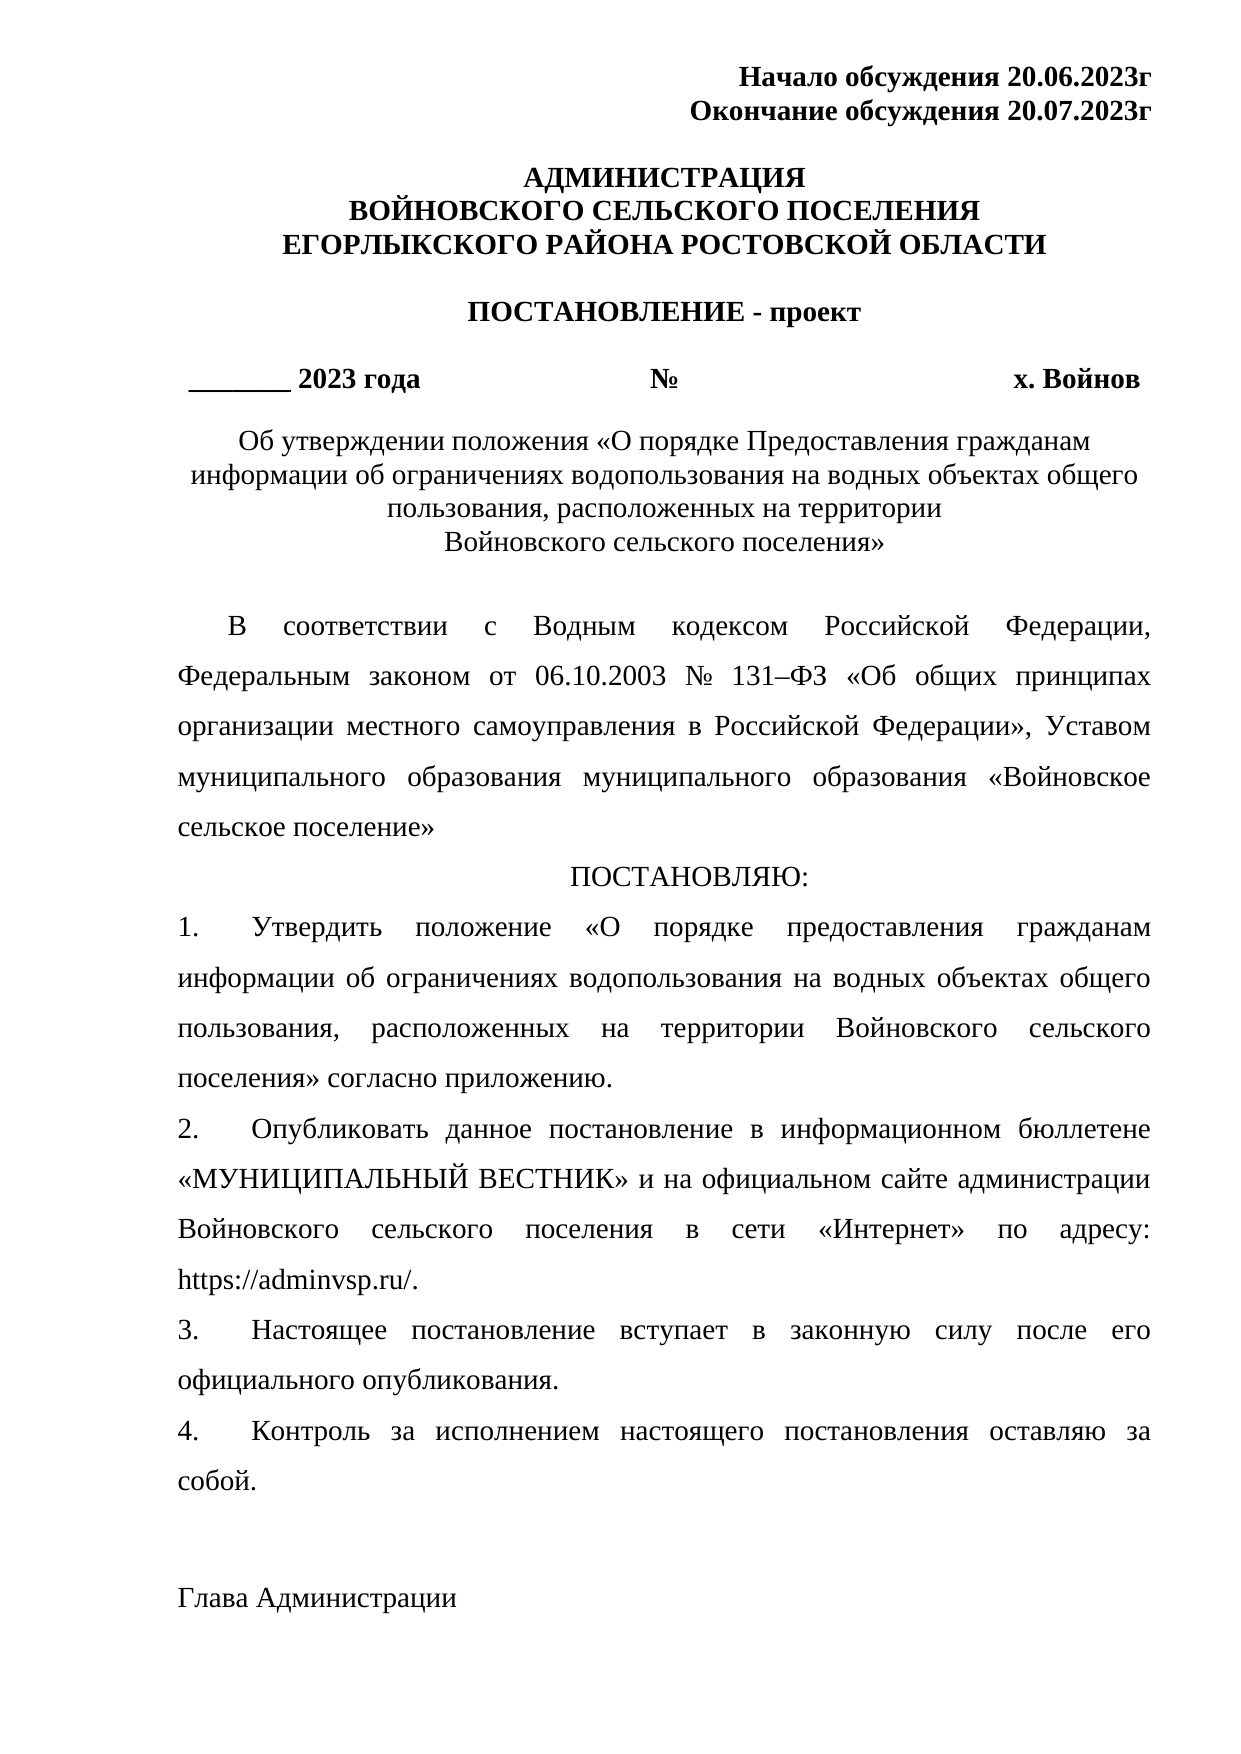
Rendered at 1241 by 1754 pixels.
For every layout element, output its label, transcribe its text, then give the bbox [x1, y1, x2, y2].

text Войновского сельского поселения» [177, 524, 1152, 557]
text ПОСТАНОВЛЯЮ: [177, 859, 1152, 893]
text 1. Утвердить положение «О порядке предоставления гражданам информации об ограничениях водопользования на водных объектах общего пользования, расположенных на территории Войновского сельского поселения» согласно приложению. [177, 909, 1152, 1094]
table_header _______ 2023 года [177, 361, 506, 394]
text В соответствии с Водным кодексом Российской Федерации, Федеральным законом от 06.10.2003 № 131–ФЗ «Об общих принципах организации местного самоуправления в Российской Федерации», Уставом муниципального образования муниципального образования «Войновское сельское поселение» [177, 608, 1152, 842]
text 3. Настоящее постановление вступает в законную силу после его официального опубликования. [177, 1312, 1152, 1396]
table_header № [506, 361, 824, 394]
text ВОЙНОВСКОГО СЕЛЬСКОГО ПОСЕЛЕНИЯ [177, 193, 1152, 227]
text 4. Контроль за исполнением настоящего постановления оставляю за собой. [177, 1413, 1152, 1497]
text АДМИНИСТРАЦИЯ [177, 160, 1152, 193]
table_header х. Войнов [824, 361, 1152, 394]
text Об утверждении положения «О порядке Предоставления гражданам информации об ограничениях водопользования на водных объектах общего пользования, расположенных на территории [177, 423, 1152, 524]
text Окончание обсуждения 20.07.2023г [177, 93, 1152, 126]
text Начало обсуждения 20.06.2023г [177, 59, 1152, 93]
text ЕГОРЛЫКСКОГО РАЙОНА РОСТОВСКОЙ ОБЛАСТИ [177, 227, 1152, 260]
text ПОСТАНОВЛЕНИЕ - проект [177, 294, 1152, 327]
text 2. Опубликовать данное постановление в информационном бюллетене «МУНИЦИПАЛЬНЫЙ ВЕСТНИК» и на официальном сайте администрации Войновского сельского поселения в сети «Интернет» по адресу: https://adminvsp.ru/. [177, 1111, 1152, 1295]
text Глава Администрации [177, 1580, 1152, 1614]
